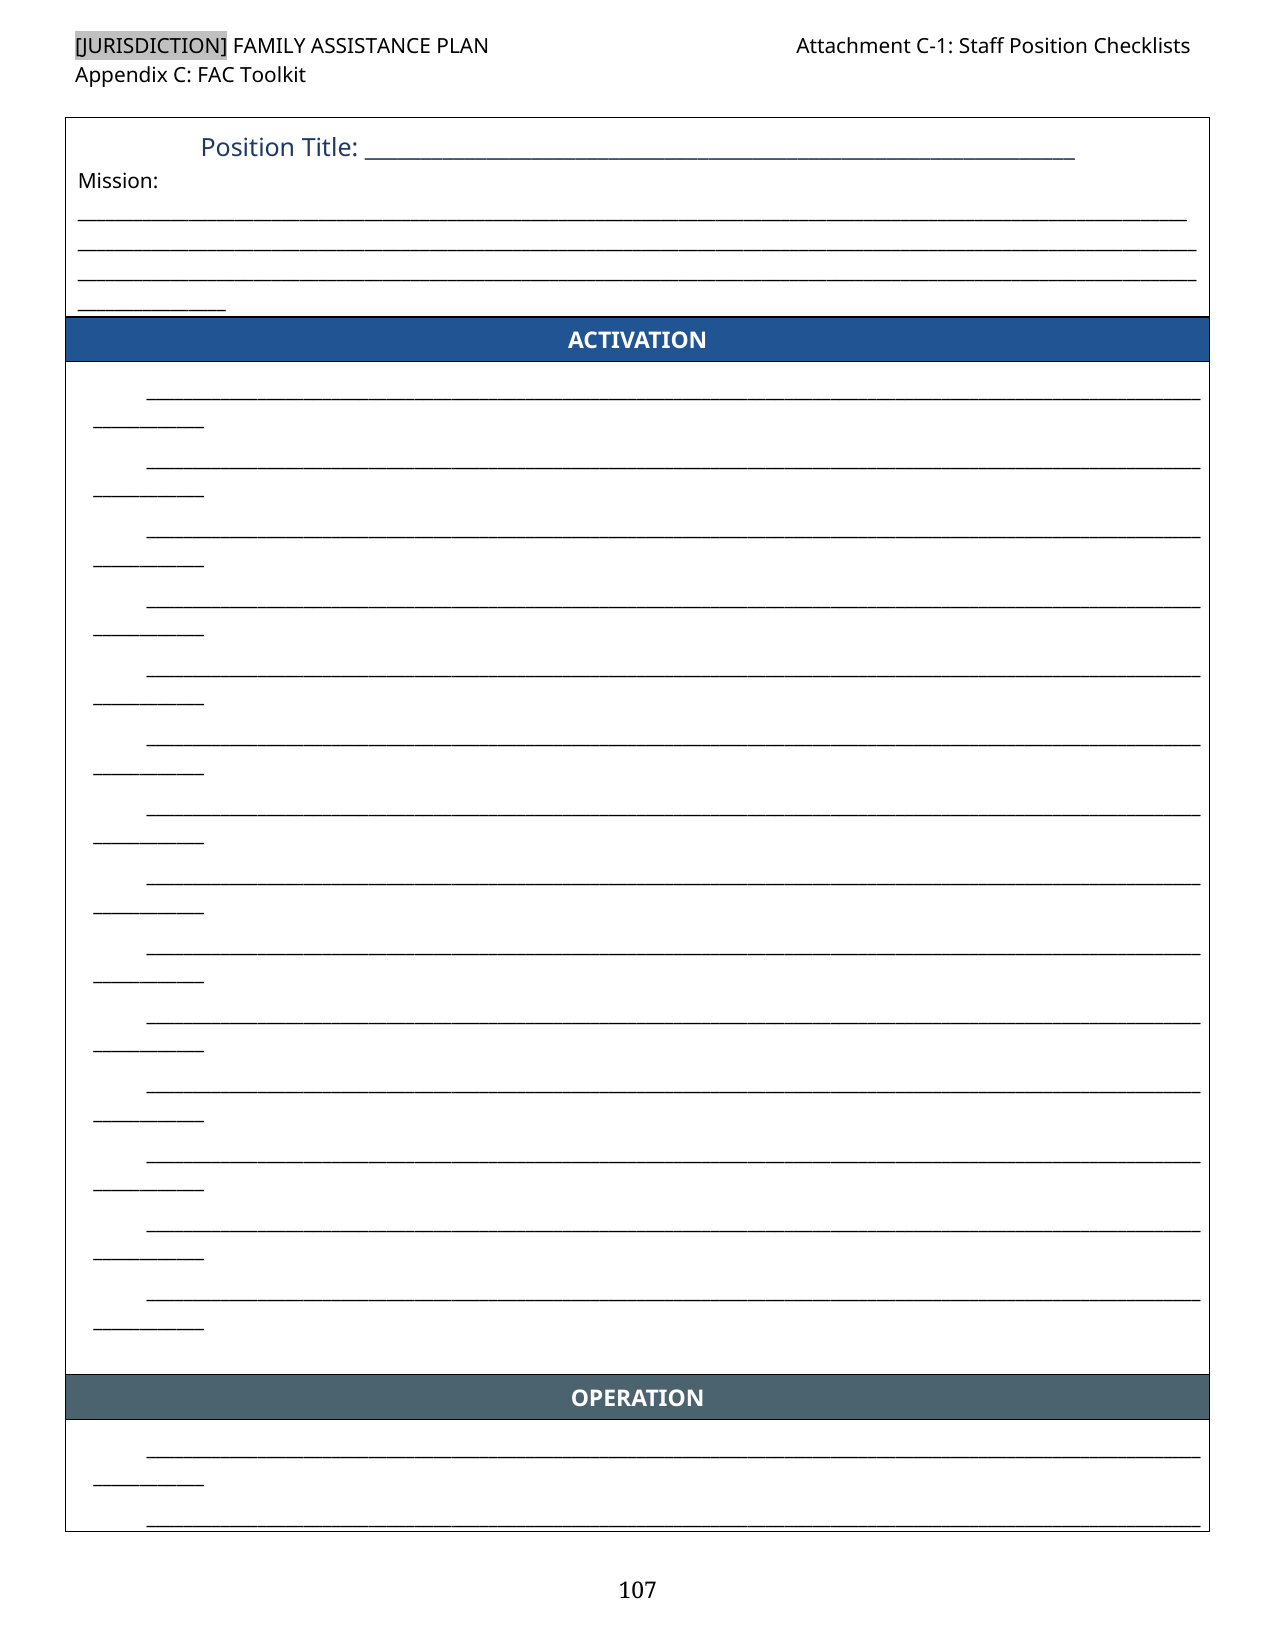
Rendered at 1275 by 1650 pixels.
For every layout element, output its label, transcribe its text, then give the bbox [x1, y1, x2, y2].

table_header Position Title: ________________________________________________________________ Mission: ________________________________________________________________________________________________________________________ __________________________________________________________________________________________________________________________________________________________________________________________________________________________________________________________________ [66, 118, 1209, 316]
table_cell ______________________________________________________________________________________________________________________________ ______________________________________________________________________________________________________________________________ ______________________________________________________________________________________________________________________________ ______________________________________________________________________________________________________________________________ ______________________________________________________________________________________________________________________________ ______________________________________________________________________________________________________________________________ ______________________________________________________________________________________________________________________________ ______________________________________________________________________________________________________________________________ ______________________________________________________________________________________________________________________________ ______________________________________________________________________________________________________________________________ ______________________________________________________________________________________________________________________________ ______________________________________________________________________________________________________________________________ ______________________________________________________________________________________________________________________________ ______________________________________________________________________________________________________________________________ [66, 362, 1209, 1374]
table_cell OPERATION [66, 1375, 1209, 1419]
table_cell ACTIVATION [66, 318, 1209, 361]
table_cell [66, 1420, 1209, 1531]
